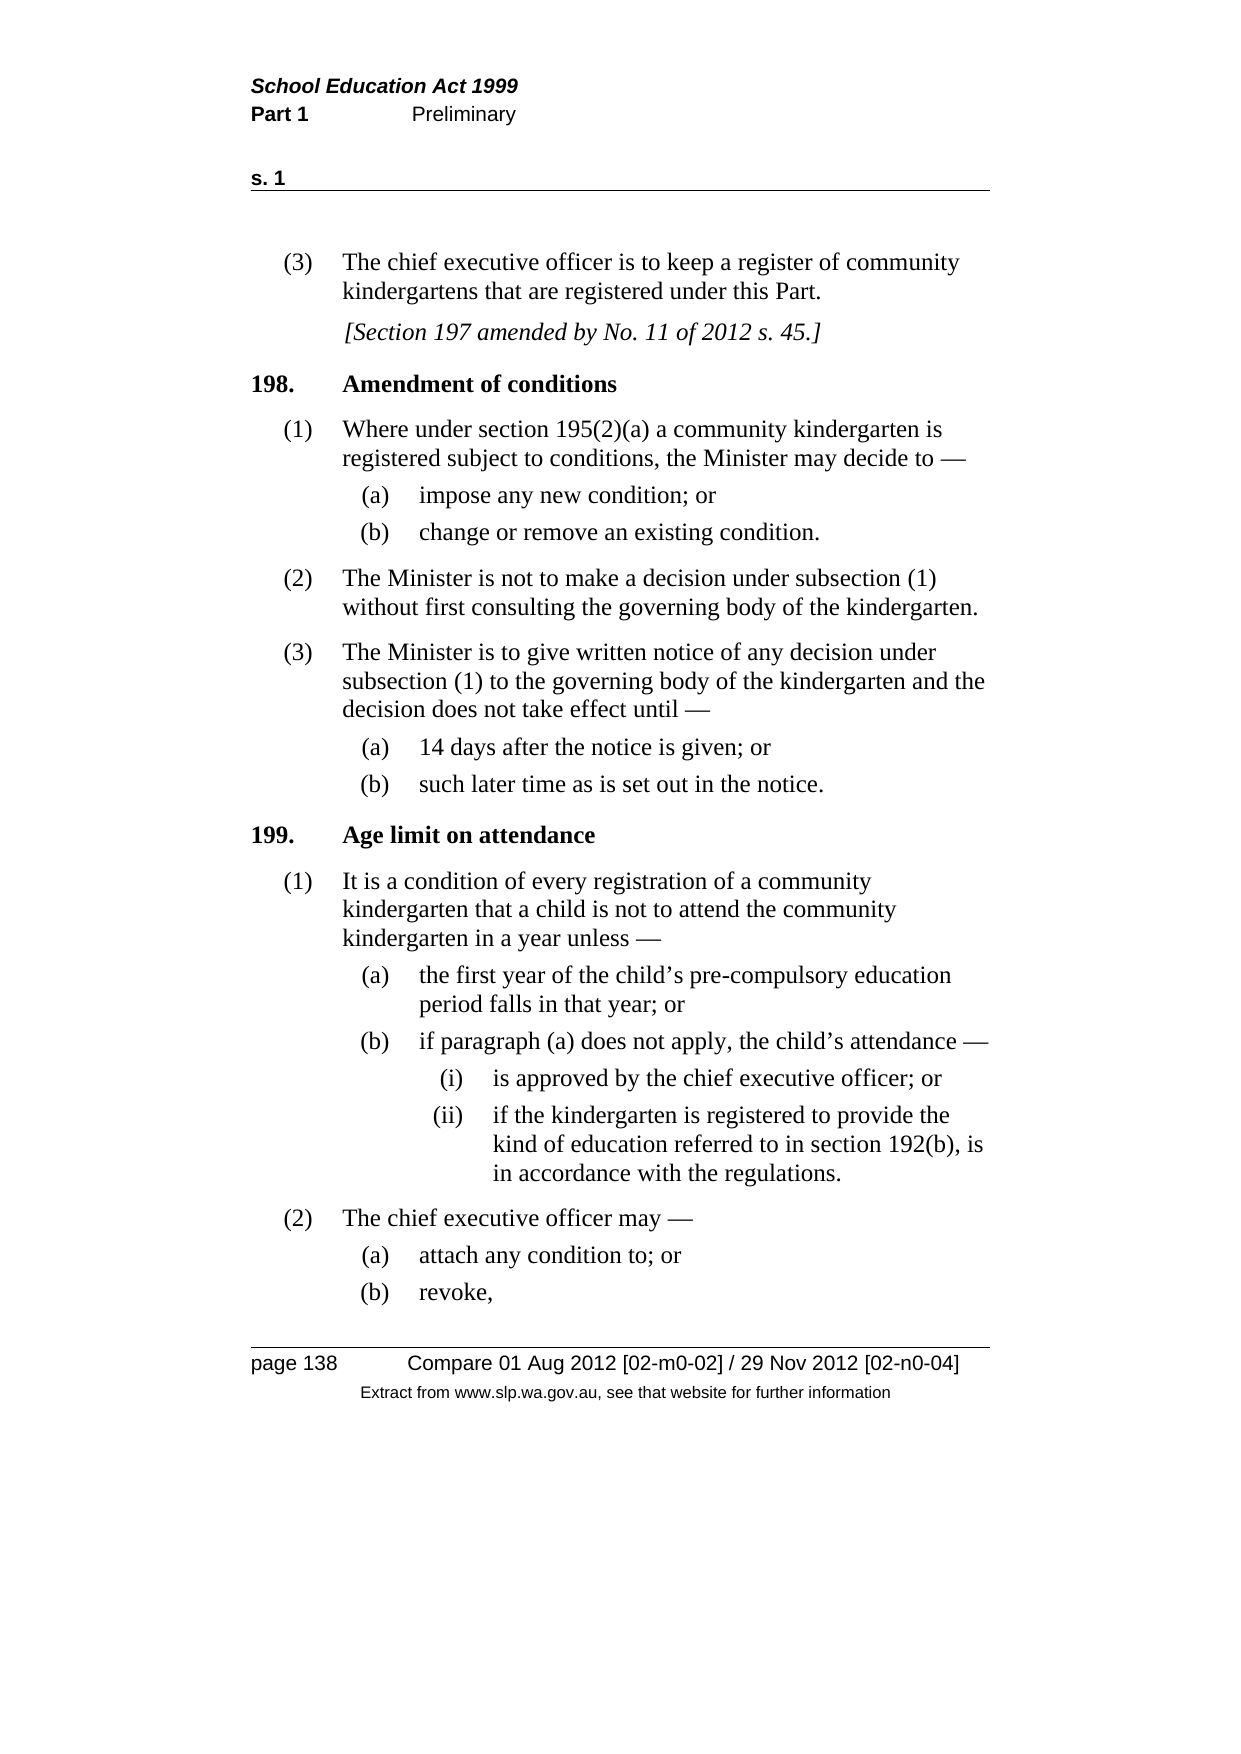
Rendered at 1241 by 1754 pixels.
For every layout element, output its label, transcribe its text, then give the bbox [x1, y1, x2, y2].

text (3) The chief executive officer is to keep a register of community kindergartens that are registered under this Part. [251, 247, 990, 305]
text (ii) if the kindergarten is registered to provide the kind of education referred to in section 192(b), is in accordance with the regulations. [251, 1100, 990, 1187]
text (i) is approved by the chief executive officer; or [251, 1063, 990, 1092]
subtitle 198. Amendment of conditions [251, 369, 990, 398]
text (2) The Minister is not to make a decision under subsection (1) without first consulting the governing body of the kindergarten. [251, 563, 990, 620]
text [Section 197 amended by No. 11 of 2012 s. 45.] [251, 317, 990, 346]
text (3) The Minister is to give written notice of any decision under subsection (1) to the governing body of the kindergarten and the decision does not take effect until — [251, 637, 990, 723]
text (a) the first year of the child’s pre-compulsory education period falls in that year; or [251, 960, 990, 1018]
text (b) if paragraph (a) does not apply, the child’s attendance — [251, 1026, 990, 1055]
text (1) Where under section 195(2)(a) a community kindergarten is registered subject to conditions, the Minister may decide to — [251, 414, 990, 472]
text (b) such later time as is set out in the notice. [251, 769, 990, 797]
text (b) revoke, [251, 1277, 990, 1306]
text (b) change or remove an existing condition. [251, 517, 990, 546]
subtitle 199. Age limit on attendance [251, 820, 990, 849]
text (a) 14 days after the notice is given; or [251, 732, 990, 760]
text (a) impose any new condition; or [251, 480, 990, 509]
text (1) It is a condition of every registration of a community kindergarten that a child is not to attend the community kindergarten in a year unless — [251, 866, 990, 952]
text (a) attach any condition to; or [251, 1240, 990, 1269]
text (2) The chief executive officer may — [251, 1203, 990, 1232]
